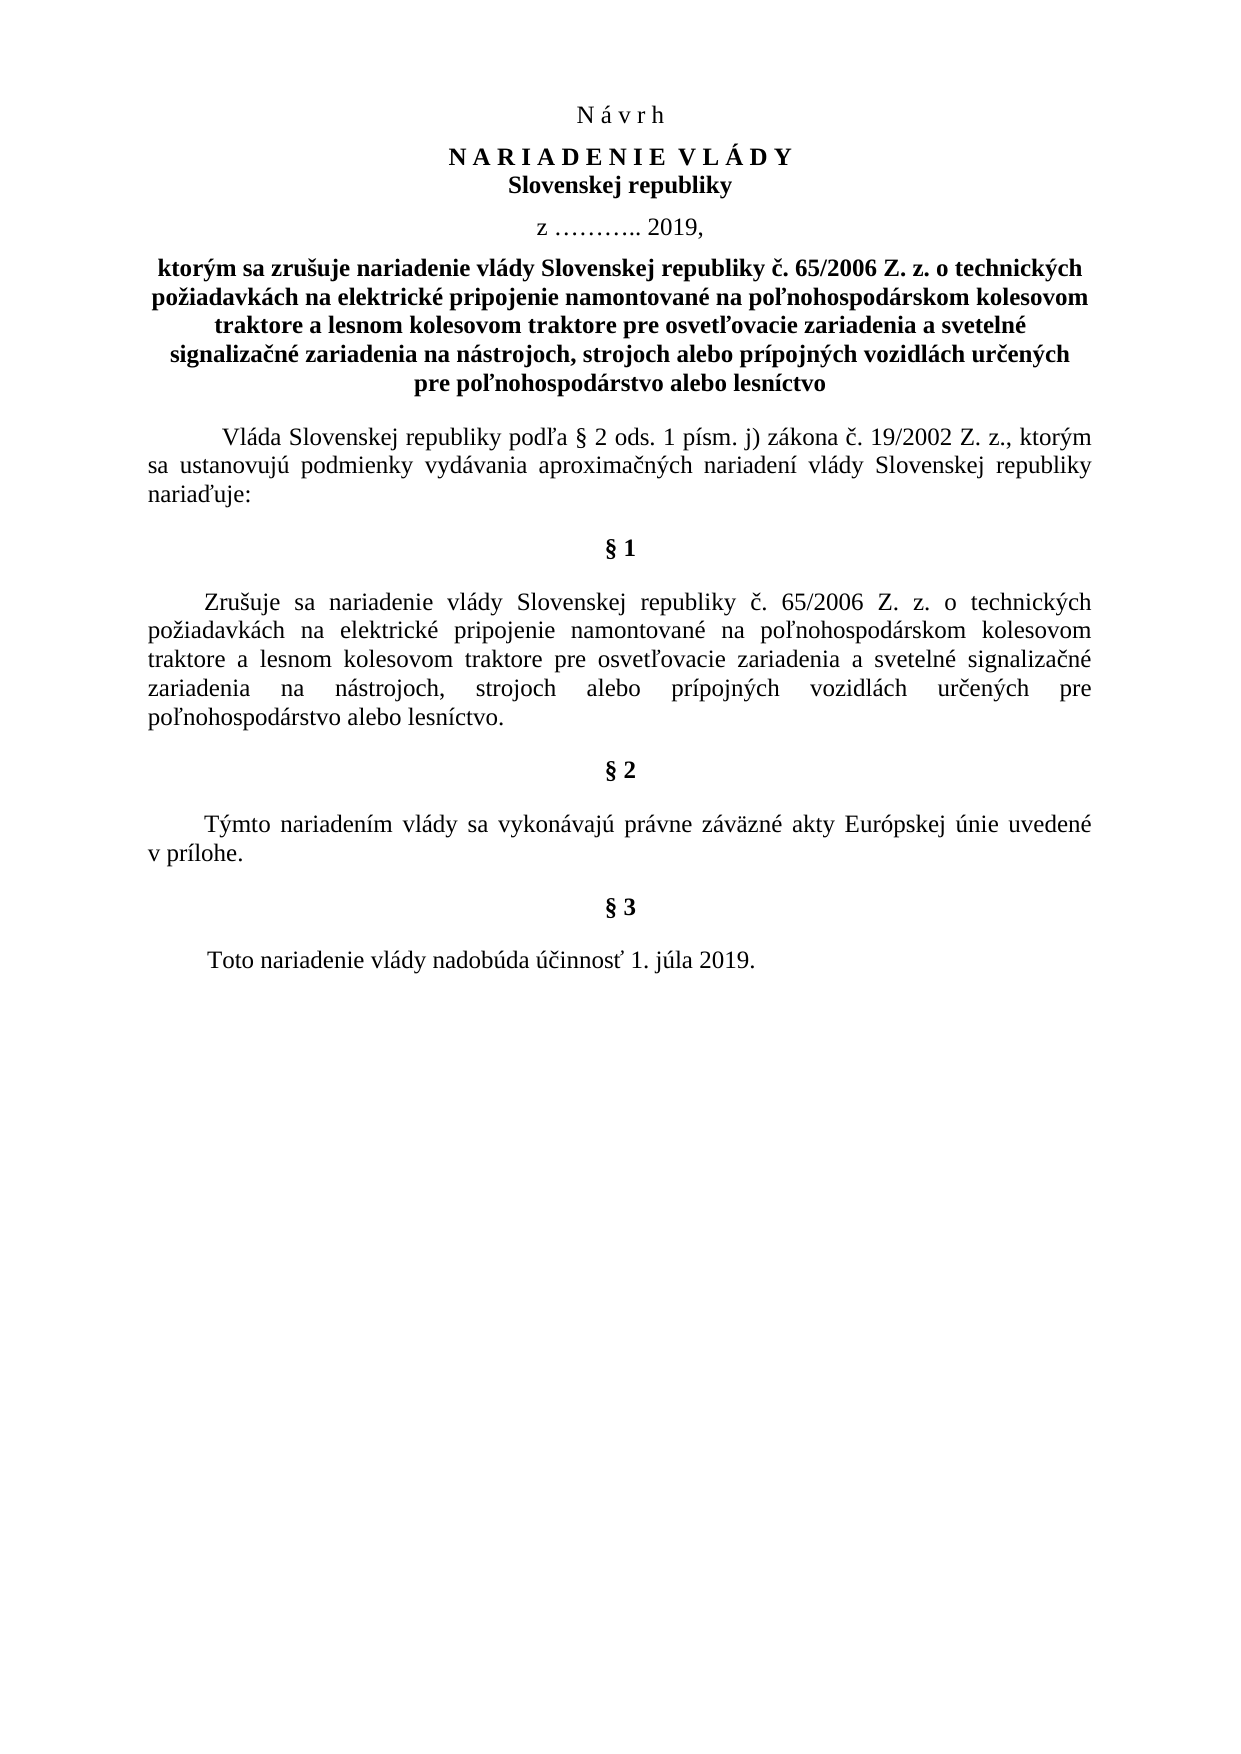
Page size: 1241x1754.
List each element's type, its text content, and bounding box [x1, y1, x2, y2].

text N á v r h [148, 100, 1092, 129]
text Vláda Slovenskej republiky podľa § 2 ods. 1 písm. j) zákona č. 19/2002 Z. z., ktorým sa ustanovujú podmienky vydávania aproximačných nariadení vlády Slovenskej republiky nariaďuje: [148, 422, 1092, 508]
text Týmto nariadením vlády sa vykonávajú právne záväzné akty Európskej únie uvedené v prílohe. [148, 809, 1092, 867]
text § 1 [148, 533, 1092, 562]
text Zrušuje sa nariadenie vlády Slovenskej republiky č. 65/2006 Z. z. o technických požiadavkách na elektrické pripojenie namontované na poľnohospodárskom kolesovom traktore a lesnom kolesovom traktore pre osvetľovacie zariadenia a svetelné signalizačné zariadenia na nástrojoch, strojoch alebo prípojných vozidlách určených pre poľnohospodárstvo alebo lesníctvo. [148, 587, 1092, 730]
text § 2 [148, 755, 1092, 784]
text ktorým sa zrušuje nariadenie vlády Slovenskej republiky č. 65/2006 Z. z. o technických požiadavkách na elektrické pripojenie namontované na poľnohospodárskom kolesovom traktore a lesnom kolesovom traktore pre osvetľovacie zariadenia a svetelné signalizačné zariadenia na nástrojoch, strojoch alebo prípojných vozidlách určených pre poľnohospodárstvo alebo lesníctvo [148, 253, 1092, 397]
text § 3 [148, 892, 1092, 920]
text Toto nariadenie vlády nadobúda účinnosť 1. júla 2019. [148, 945, 1092, 974]
text z ……….. 2019, [148, 212, 1092, 240]
title Slovenskej republiky [148, 170, 1092, 199]
title N A R I A D E N I E V L Á D Y [148, 142, 1092, 170]
